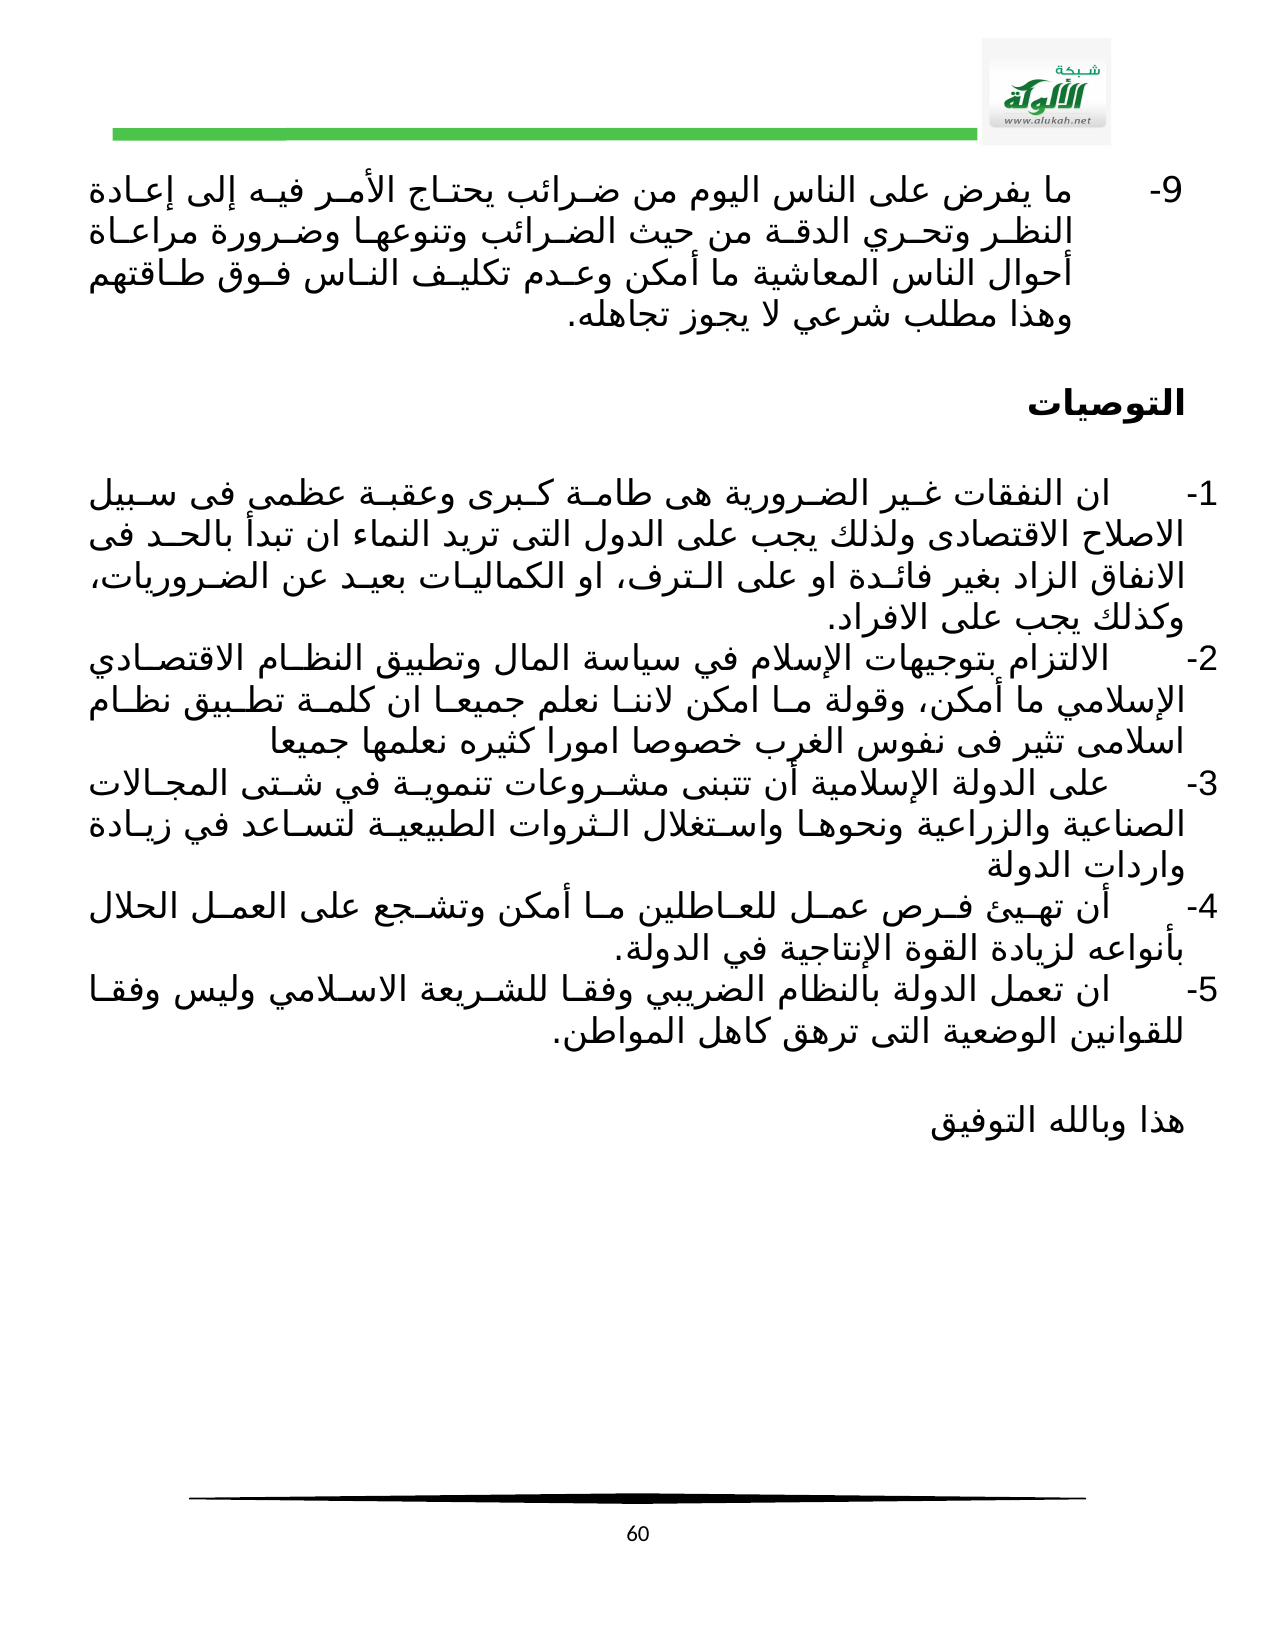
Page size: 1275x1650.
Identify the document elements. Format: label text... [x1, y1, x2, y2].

list ما يفرض على الناس اليوم من ضرائب يحتاج الأمر فيه إلى إعادة النظر وتحري الدقة من حيث الضرائب وتنوعها وضرورة مراعاة أحوال الناس المعاشية ما أمكن وعدم تكليف الناس فوق طاقتهم وهذا مطلب شرعي لا يجوز تجاهله. [89, 169, 1149, 334]
list أن تهيئ فرص عمل للعاطلين ما أمكن وتشجع على العمل الحلال بأنواعه لزيادة القوة الإنتاجية في الدولة. [89, 886, 1186, 968]
list على الدولة الإسلامية أن تتبنى مشروعات تنموية في شتى المجالات الصناعية والزراعية ونحوها واستغلال الثروات الطبيعية لتساعد في زيادة واردات الدولة [89, 762, 1186, 886]
list ان النفقات غير الضرورية هى طامة كبرى وعقبة عظمى فى سبيل الاصلاح الاقتصادى ولذلك يجب على الدول التى تريد النماء ان تبدأ بالحد فى الانفاق الزاد بغير فائدة او على الترف، او الكماليات بعيد عن الضروريات، وكذلك يجب على الافراد. [89, 472, 1186, 638]
list الالتزام بتوجيهات الإسلام في سياسة المال وتطبيق النظام الاقتصادي الإسلامي ما أمكن، وقولة ما امكن لاننا نعلم جميعا ان كلمة تطبيق نظام اسلامى تثير فى نفوس الغرب خصوصا امورا كثيره نعلمها جميعا [89, 638, 1186, 762]
subtitle التوصيات [89, 383, 1186, 424]
list ان تعمل الدولة بالنظام الضريبي وفقا للشريعة الاسلامي وليس وفقا للقوانين الوضعية التى ترهق كاهل المواطن. [89, 968, 1186, 1051]
text هذا وبالله التوفيق [89, 1099, 1186, 1141]
